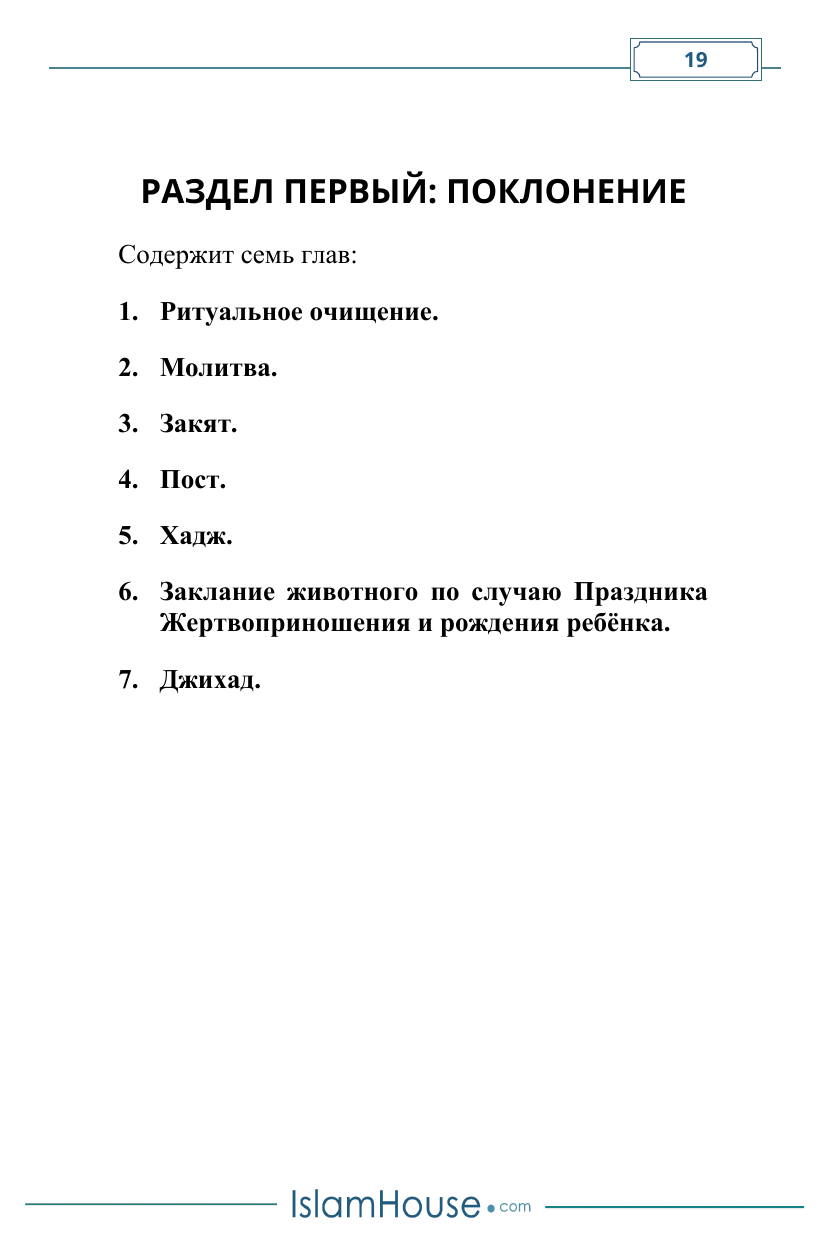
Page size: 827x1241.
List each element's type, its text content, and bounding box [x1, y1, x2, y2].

list 7. Джихад. [118, 663, 709, 694]
list 4. Пост. [118, 463, 709, 494]
list 2. Молитва. [118, 351, 709, 382]
text Содержит семь глав: [118, 238, 709, 270]
picture [284, 1184, 805, 1225]
list 5. Хадж. [118, 519, 709, 550]
subtitle Раздел первый: поклонение [118, 168, 709, 213]
list 3. Закят. [118, 407, 709, 438]
list 1. Ритуальное очищение. [118, 295, 709, 326]
list 6. Заклание животного по случаю Праздника Жертвоприношения и рождения ребёнка. [118, 575, 709, 638]
picture [18, 1183, 277, 1221]
